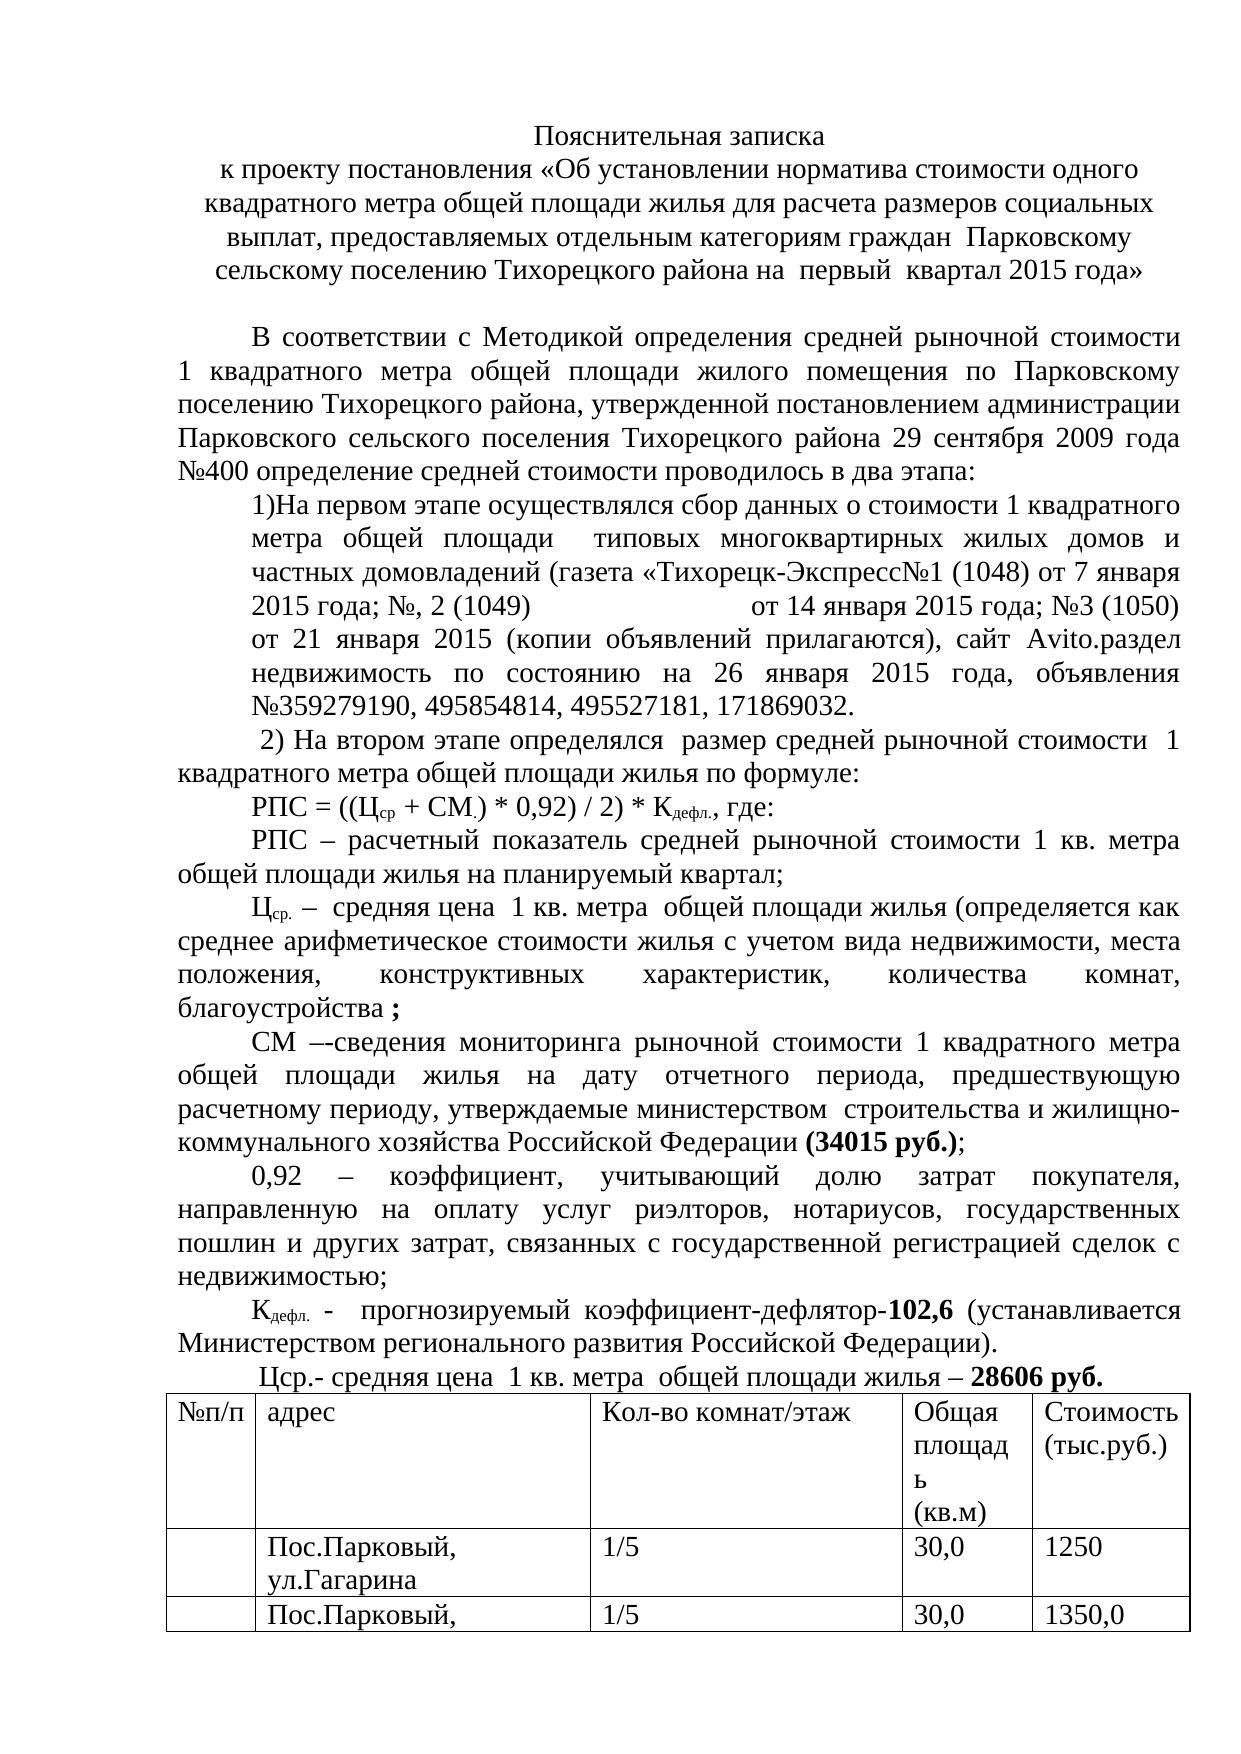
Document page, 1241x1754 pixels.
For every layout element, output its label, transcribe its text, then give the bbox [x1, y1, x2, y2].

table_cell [256, 1597, 590, 1631]
table_cell 1/5 [591, 1597, 902, 1631]
text РПС – расчетный показатель средней рыночной стоимости 1 кв. метра общей площади жилья на планируемый квартал; [177, 822, 1181, 889]
text В соответствии с Методикой определения средней рыночной стоимости 1 квадратного метра общей площади жилого помещения по Парковскому поселению Тихорецкого района, утвержденной постановлением администрации Парковского сельского поселения Тихорецкого района 29 сентября 2009 года №400 определение средней стоимости проводилось в два этапа: [177, 319, 1181, 487]
table_header Кол-во комнат/этаж [591, 1394, 902, 1528]
text 0,92 – коэффициент, учитывающий долю затрат покупателя, направленную на оплату услуг риэлторов, нотариусов, государственных пошлин и других затрат, связанных с государственной регистрацией сделок с недвижимостью; [177, 1158, 1181, 1292]
table_cell 1/5 [591, 1529, 902, 1596]
text 2) На втором этапе определялся размер средней рыночной стоимости 1 квадратного метра общей площади жилья по формуле: [177, 722, 1181, 789]
text Кдефл. - прогнозируемый коэффициент-дефлятор-102,6 (устанавливается Министерством регионального развития Российской Федерации). [177, 1292, 1181, 1359]
text к проекту постановления «Об установлении норматива стоимости одного квадратного метра общей площади жилья для расчета размеров социальных выплат, предоставляемых отдельным категориям граждан Парковскому сельскому поселению Тихорецкого района на первый квартал 2015 года» [177, 152, 1181, 286]
text Цср.- средняя цена 1 кв. метра общей площади жилья – 28606 руб. [177, 1359, 1181, 1393]
table_header Стоимость (тыс.руб.) [1033, 1394, 1189, 1528]
table_cell 30,0 [903, 1529, 1032, 1596]
table_cell [167, 1597, 255, 1631]
table_cell 30,0 [903, 1597, 1032, 1631]
text 1)На первом этапе осуществлялся сбор данных о стоимости 1 квадратного метра общей площади типовых многоквартирных жилых домов и частных домовладений (газета «Тихорецк-Экспресс№1 (1048) от 7 января 2015 года; №, 2 (1049) от 14 января 2015 года; №3 (1050) от 21 января 2015 (копии объявлений прилагаются), сайт Avito.раздел недвижимость по состоянию на 26 января 2015 года, объявления №359279190, 495854814, 495527181, 171869032. [251, 487, 1181, 722]
text Пояснительная записка [177, 118, 1181, 152]
table_header Общая площадь (кв.м) [903, 1394, 1032, 1528]
table_cell 1250 [1033, 1529, 1189, 1596]
table_cell 1350,0 [1033, 1597, 1189, 1631]
table_header №п/п [167, 1394, 255, 1528]
text РПС = ((Цср + СМ.) * 0,92) / 2) * Кдефл., где: [177, 789, 1181, 822]
text СМ –-сведения мониторинга рыночной стоимости 1 квадратного метра общей площади жилья на дату отчетного периода, предшествующую расчетному периоду, утверждаемые министерством строительства и жилищно-коммунального хозяйства Российской Федерации (34015 руб.); [177, 1024, 1181, 1158]
table_header адрес [256, 1394, 590, 1528]
table_cell [167, 1529, 255, 1596]
text Цср. – средняя цена 1 кв. метра общей площади жилья (определяется как среднее арифметическое стоимости жилья с учетом вида недвижимости, места положения, конструктивных характеристик, количества комнат, благоустройства ; [177, 889, 1181, 1024]
table_cell Пос.Парковый, ул.Гагарина [256, 1529, 590, 1596]
